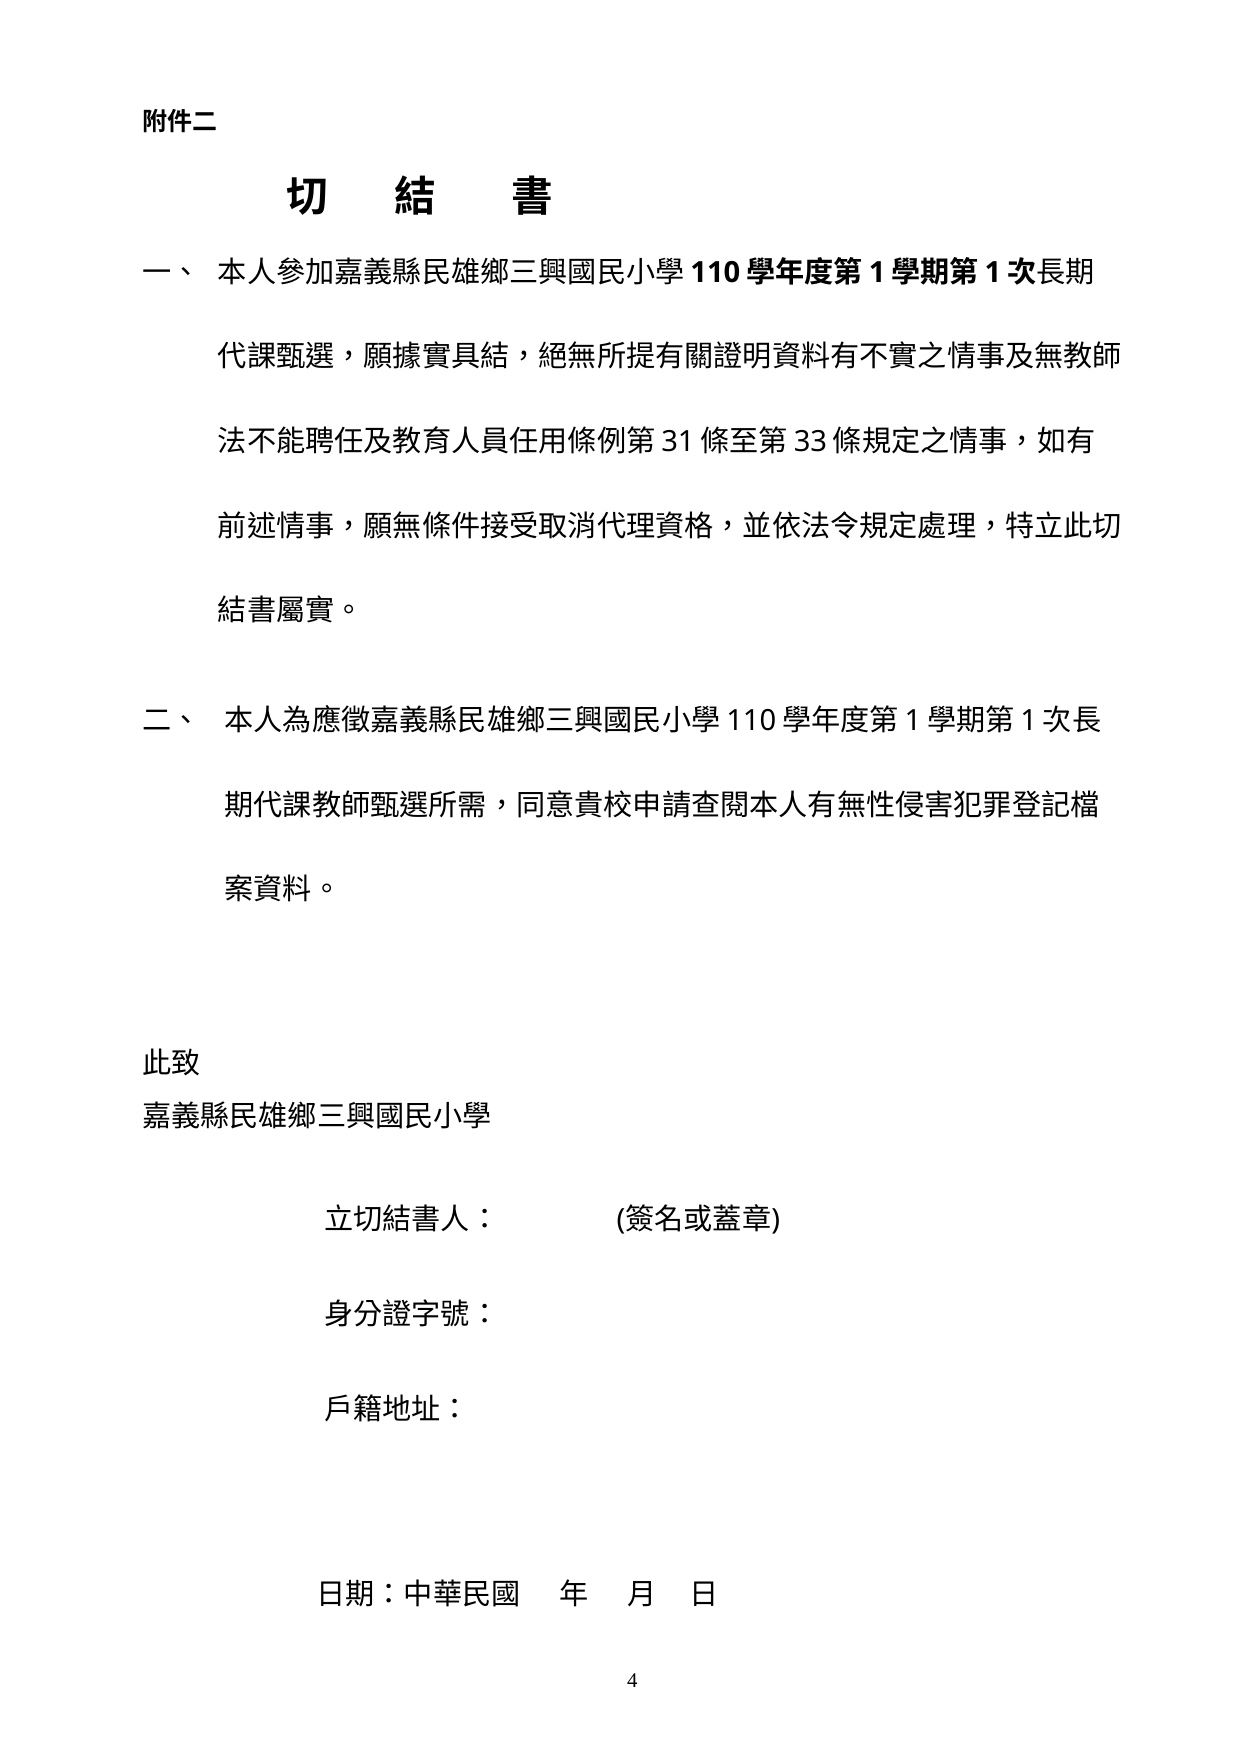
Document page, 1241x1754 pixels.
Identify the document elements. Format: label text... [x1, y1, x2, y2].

text 立切結書人： (簽名或蓋章) [142, 1196, 1122, 1238]
text 日期：中華民國 年 月 日 [142, 1571, 1122, 1613]
text 切 結 書 [142, 163, 1122, 223]
text 身分證字號： [142, 1291, 1122, 1333]
text 附件二 [142, 102, 1122, 138]
list 本人參加嘉義縣民雄鄉三興國民小學110學年度第1學期第1次長期代課甄選，願據實具結，絕無所提有關證明資料有不實之情事及無教師法不能聘任及教育人員任用條例第31條至第33條規定之情事，如有前述情事，願無條件接受取消代理資格，並依法令規定處理，特立此切結書屬實。 [142, 248, 1122, 629]
text 嘉義縣民雄鄉三興國民小學 [142, 1093, 1122, 1135]
list 本人為應徵嘉義縣民雄鄉三興國民小學110學年度第1學期第1次長期代課教師甄選所需，同意貴校申請查閱本人有無性侵害犯罪登記檔案資料。 [142, 696, 1122, 908]
text 戶籍地址： [142, 1386, 1122, 1428]
text 此致 [142, 1040, 1122, 1082]
